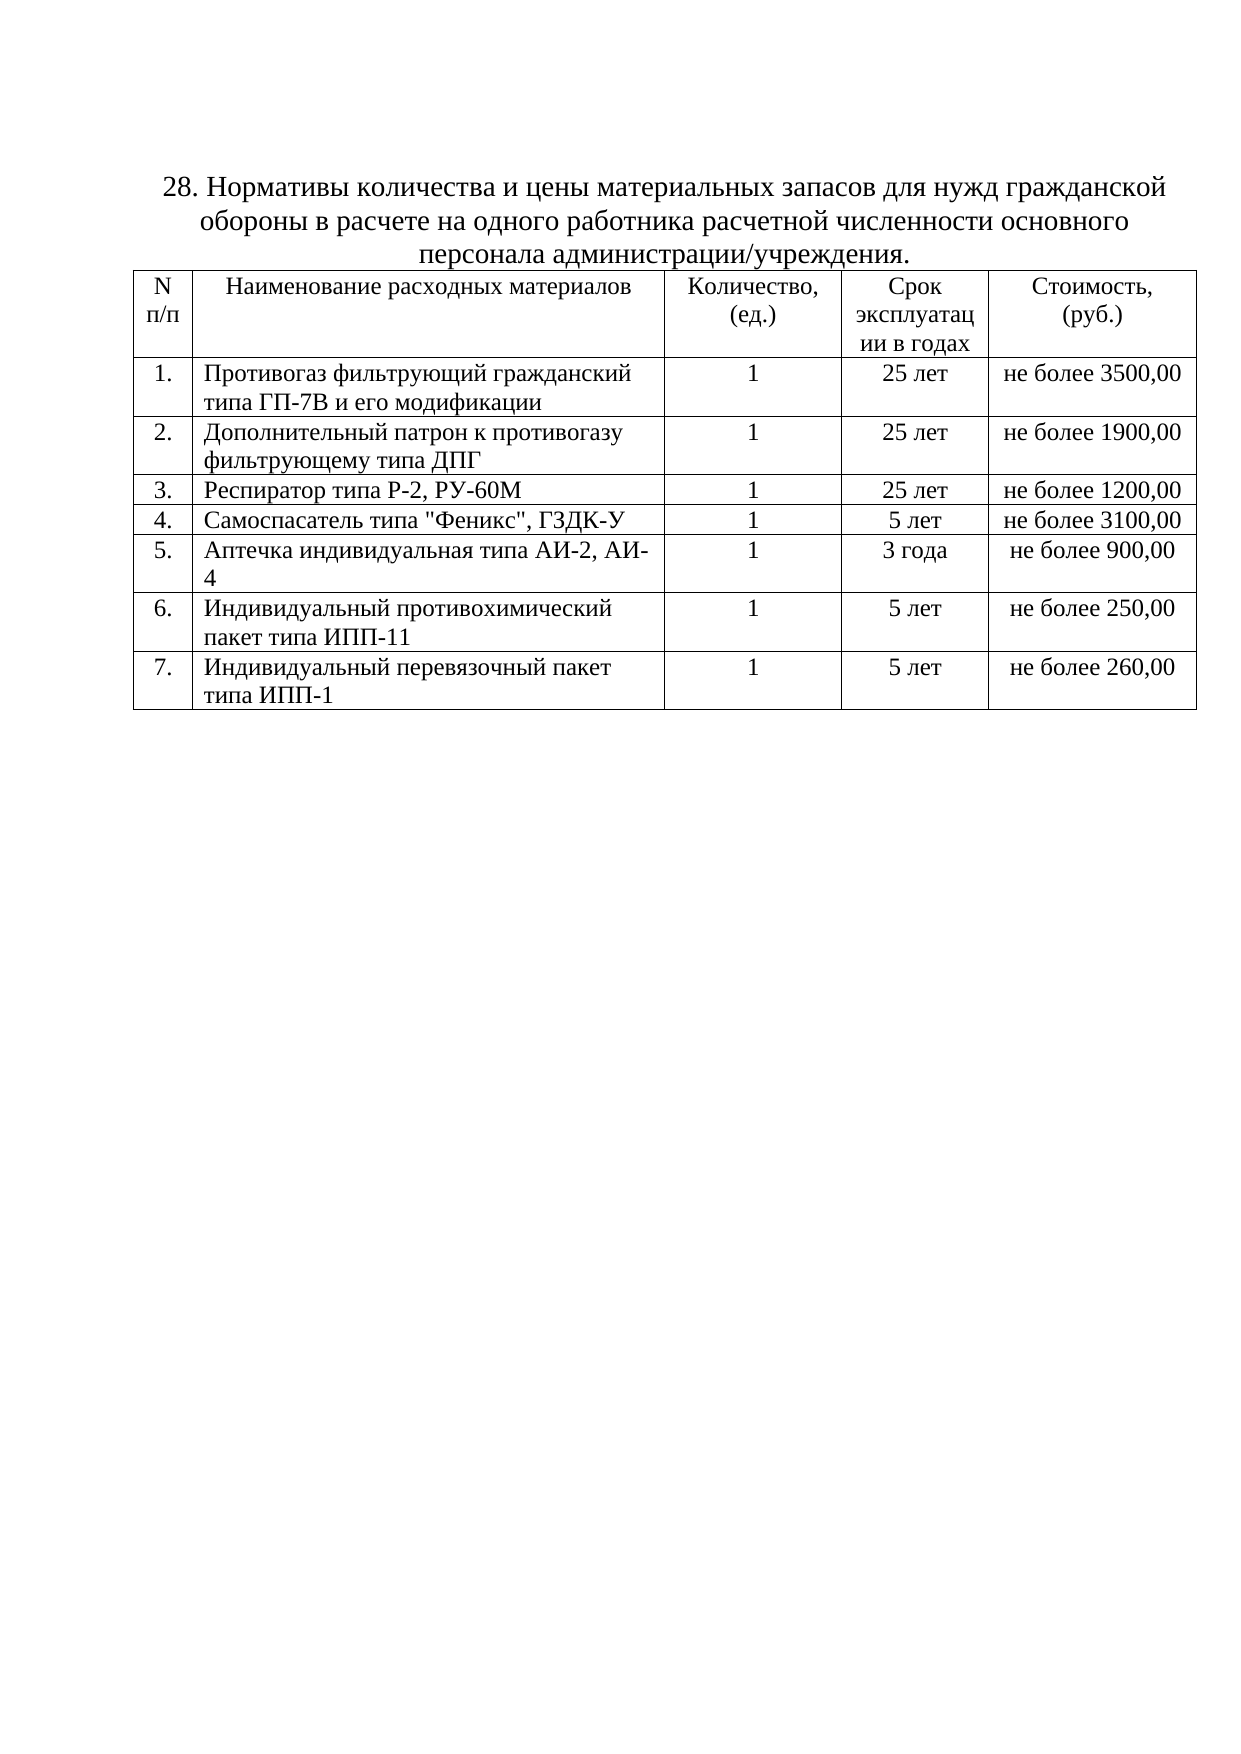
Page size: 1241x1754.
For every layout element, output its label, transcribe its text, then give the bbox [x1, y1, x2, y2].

table_header Наименование расходных материалов [193, 271, 664, 357]
table_cell 3 года [842, 535, 988, 592]
table_cell не более 1200,00 [989, 475, 1196, 504]
text 28. Нормативы количества и цены материальных запасов для нужд гражданской обороны в расчете на одного работника расчетной численности основного персонала администрации/учреждения. [133, 169, 1196, 270]
table_cell не более 3100,00 [989, 505, 1196, 534]
table_header N п/п [134, 271, 192, 357]
table_cell 5 лет [842, 593, 988, 651]
table_cell 4. [134, 505, 192, 534]
table_cell 25 лет [842, 417, 988, 474]
table_cell не более 900,00 [989, 535, 1196, 592]
table_cell не более 250,00 [989, 593, 1196, 651]
table_cell 5 лет [842, 505, 988, 534]
table_header Стоимость, (руб.) [989, 271, 1196, 357]
table_cell 5. [134, 535, 192, 592]
table_cell 5 лет [842, 652, 988, 709]
table_cell 1. [134, 358, 192, 416]
table_header Срок эксплуатации в годах [842, 271, 988, 357]
table_cell 1 [665, 475, 841, 504]
table_cell Респиратор типа Р-2, РУ-60М [193, 475, 664, 504]
table_cell 3. [134, 475, 192, 504]
table_cell 6. [134, 593, 192, 651]
table_cell не более 3500,00 [989, 358, 1196, 416]
table_cell Противогаз фильтрующий гражданский типа ГП-7В и его модификации [193, 358, 664, 416]
table_header Количество, (ед.) [665, 271, 841, 357]
table_cell Индивидуальный противохимический пакет типа ИПП-11 [193, 593, 664, 651]
table_cell не более 260,00 [989, 652, 1196, 709]
table_cell 25 лет [842, 358, 988, 416]
table_cell 1 [665, 358, 841, 416]
table_cell 1 [665, 652, 841, 709]
table_cell Аптечка индивидуальная типа АИ-2, АИ-4 [193, 535, 664, 592]
table_cell Самоспасатель типа "Феникс", ГЗДК-У [193, 505, 664, 534]
table_cell 7. [134, 652, 192, 709]
table_cell 1 [665, 417, 841, 474]
table_cell Индивидуальный перевязочный пакет типа ИПП-1 [193, 652, 664, 709]
table_cell не более 1900,00 [989, 417, 1196, 474]
table_cell 2. [134, 417, 192, 474]
table_cell 1 [665, 535, 841, 592]
table_cell 1 [665, 505, 841, 534]
table_cell 25 лет [842, 475, 988, 504]
table_cell Дополнительный патрон к противогазу фильтрующему типа ДПГ [193, 417, 664, 474]
table_cell 1 [665, 593, 841, 651]
